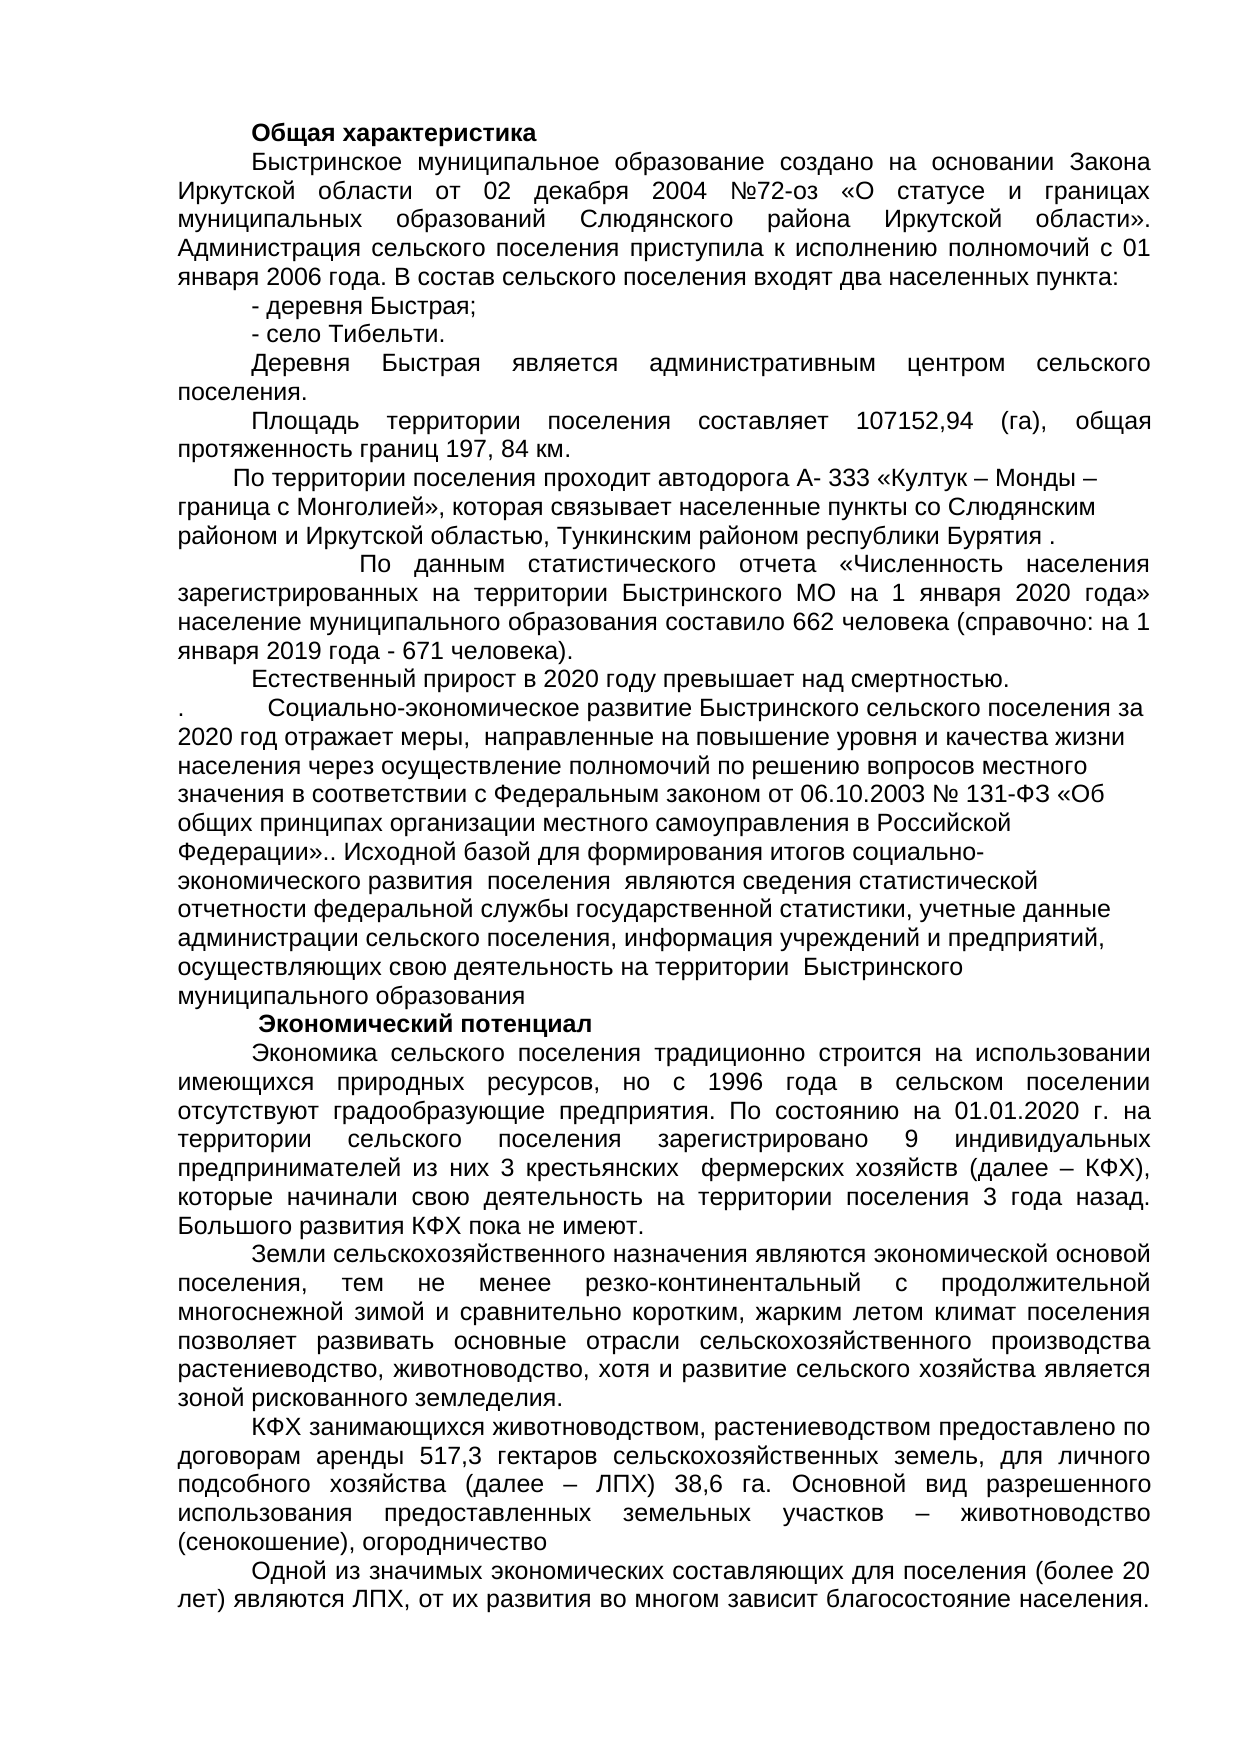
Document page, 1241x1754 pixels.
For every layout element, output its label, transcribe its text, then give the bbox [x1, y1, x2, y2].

text - село Тибельти. [177, 319, 1152, 348]
text . Социально-экономическое развитие Быстринского сельского поселения за 2020 год отражает меры, направленные на повышение уровня и качества жизни населения через осуществление полномочий по решению вопросов местного значения в соответствии с Федеральным законом от 06.10.2003 № 131-ФЗ «Об общих принципах организации местного самоуправления в Российской Федерации».. Исходной базой для формирования итогов социально-экономического развития поселения являются сведения статистической отчетности федеральной службы государственной статистики, учетные данные администрации сельского поселения, информация учреждений и предприятий, осуществляющих свою деятельность на территории Быстринского муниципального образования [177, 693, 1152, 1009]
text Земли сельскохозяйственного назначения являются экономической основой поселения, тем не менее резко-континентальный с продолжительной многоснежной зимой и сравнительно коротким, жарким летом климат поселения позволяет развивать основные отрасли сельскохозяйственного производства растениеводство, животноводство, хотя и развитие сельского хозяйства является зоной рискованного земледелия. [177, 1239, 1152, 1412]
text Экономика сельского поселения традиционно строится на использовании имеющихся природных ресурсов, но с 1996 года в сельском поселении отсутствуют градообразующие предприятия. По состоянию на 01.01.2020 г. на территории сельского поселения зарегистрировано 9 индивидуальных предпринимателей из них 3 крестьянских фермерских хозяйств (далее – КФХ), которые начинали свою деятельность на территории поселения 3 года назад. Большого развития КФХ пока не имеют. [177, 1038, 1152, 1239]
text Площадь территории поселения составляет 107152,94 (га), общая протяженность границ 197, 84 км. [177, 406, 1152, 463]
text Общая характеристика [177, 118, 1152, 147]
text КФХ занимающихся животноводством, растениеводством предоставлено по договорам аренды 517,3 гектаров сельскохозяйственных земель, для личного подсобного хозяйства (далее – ЛПХ) 38,6 га. Основной вид разрешенного использования предоставленных земельных участков – животноводство (сенокошение), огородничество [177, 1412, 1152, 1556]
text - деревня Быстрая; [177, 291, 1152, 319]
text По территории поселения проходит автодорога А- 333 «Култук – Монды – граница с Монголией», которая связывает населенные пункты со Слюдянским районом и Иркутской областью, Тункинским районом республики Бурятия . [177, 463, 1152, 549]
text Экономический потенциал [177, 1009, 1152, 1038]
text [177, 1556, 1152, 1613]
text По данным статистического отчета «Численность населения зарегистрированных на территории Быстринского МО на 1 января 2020 года» население муниципального образования составило 662 человека (справочно: на 1 января 2019 года - 671 человека). [177, 549, 1152, 664]
text Естественный прирост в 2020 году превышает над смертностью. [177, 664, 1152, 693]
text Деревня Быстрая является административным центром сельского поселения. [177, 348, 1152, 406]
text Быстринское муниципальное образование создано на основании Закона Иркутской области от 02 декабря 2004 №72-оз «О статусе и границах муниципальных образований Слюдянского района Иркутской области». Администрация сельского поселения приступила к исполнению полномочий с 01 января 2006 года. В состав сельского поселения входят два населенных пункта: [177, 147, 1152, 291]
